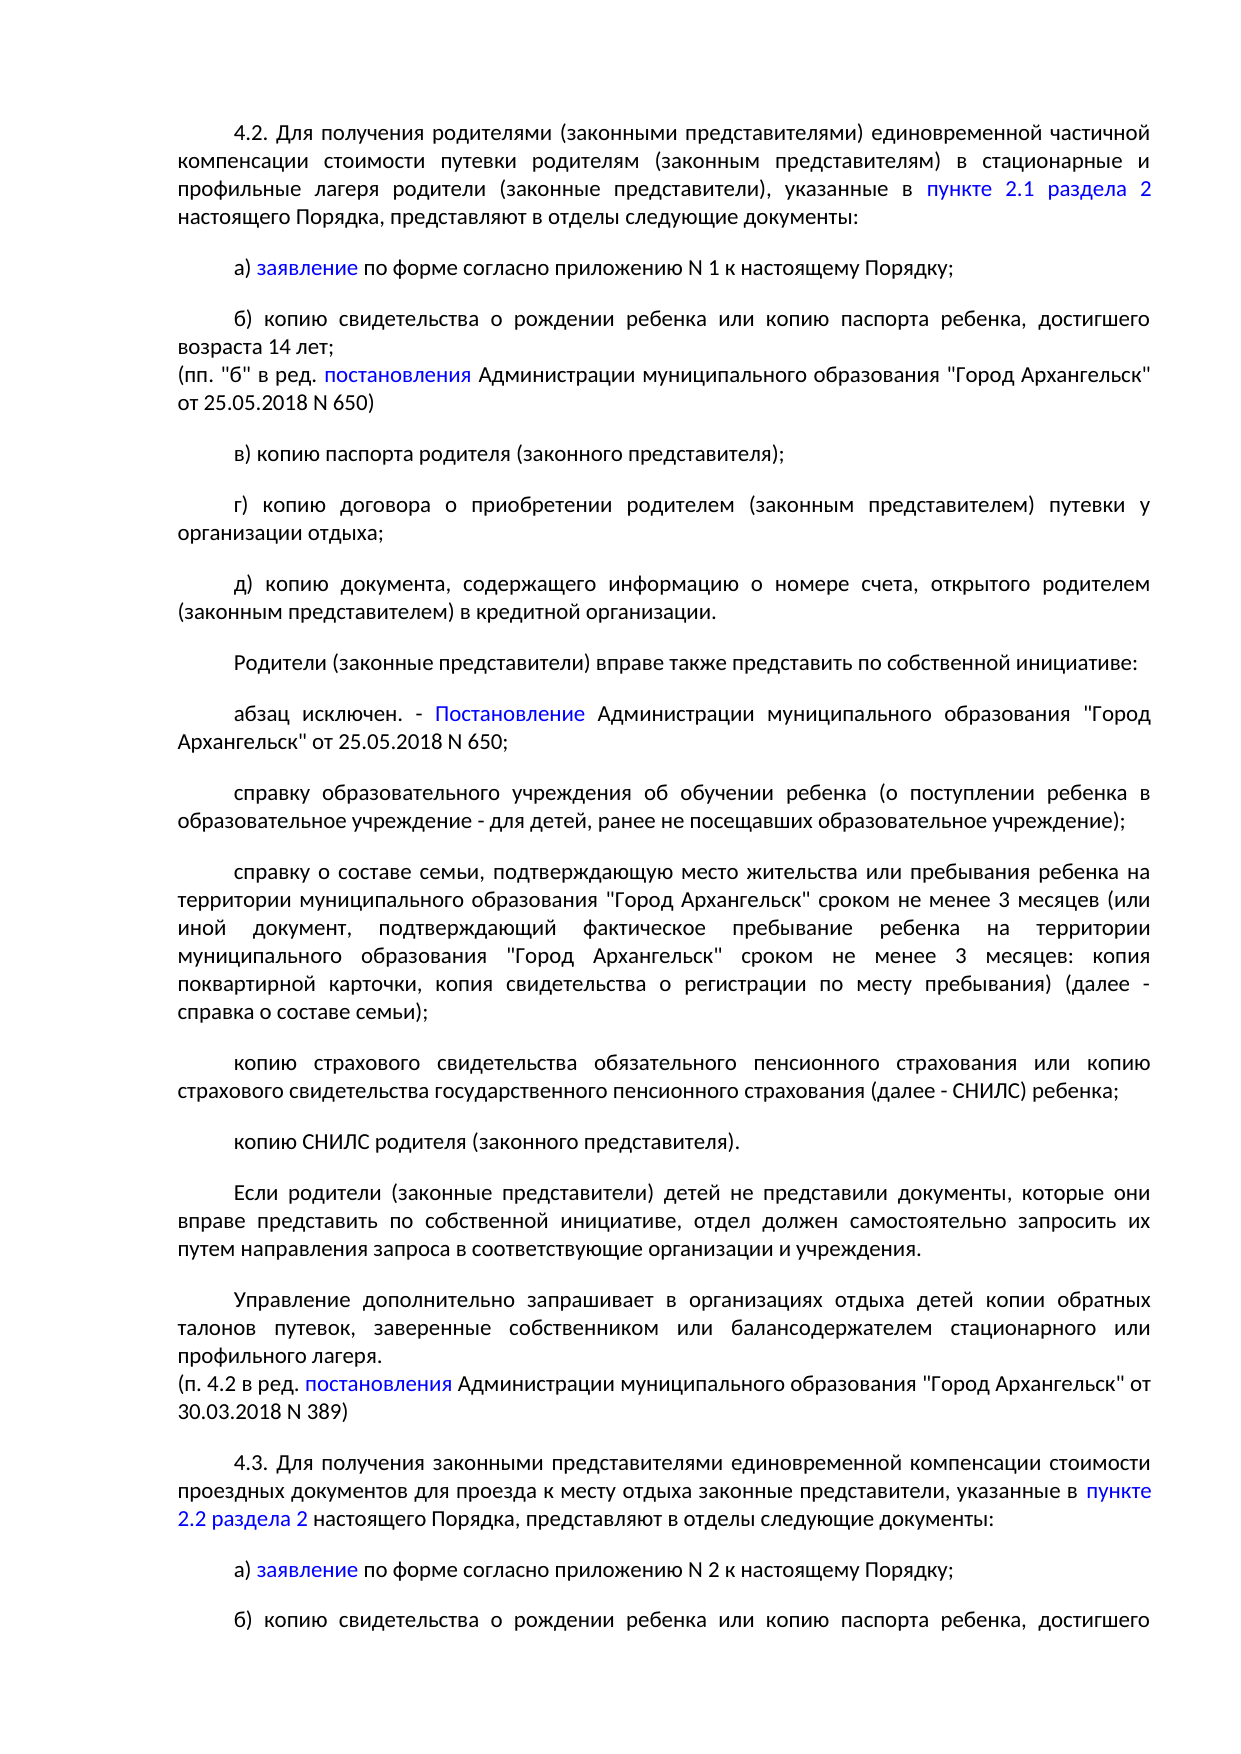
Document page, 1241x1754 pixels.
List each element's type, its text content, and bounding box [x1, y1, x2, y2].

text а) заявление по форме согласно приложению N 2 к настоящему Порядку; [177, 1555, 1152, 1583]
text (п. 4.2 в ред. постановления Администрации муниципального образования "Город Архангельск" от 30.03.2018 N 389) [177, 1369, 1152, 1425]
text 4.3. Для получения законными представителями единовременной компенсации стоимости проездных документов для проезда к месту отдыха законные представители, указанные в пункте 2.2 раздела 2 настоящего Порядка, представляют в отделы следующие документы: [177, 1448, 1152, 1532]
text г) копию договора о приобретении родителем (законным представителем) путевки у организации отдыха; [177, 490, 1152, 546]
text д) копию документа, содержащего информацию о номере счета, открытого родителем (законным представителем) в кредитной организации. [177, 569, 1152, 625]
text в) копию паспорта родителя (законного представителя); [177, 439, 1152, 467]
text копию страхового свидетельства обязательного пенсионного страхования или копию страхового свидетельства государственного пенсионного страхования (далее - СНИЛС) ребенка; [177, 1048, 1152, 1104]
text Если родители (законные представители) детей не представили документы, которые они вправе представить по собственной инициативе, отдел должен самостоятельно запросить их путем направления запроса в соответствующие организации и учреждения. [177, 1178, 1152, 1262]
text справку образовательного учреждения об обучении ребенка (о поступлении ребенка в образовательное учреждение - для детей, ранее не посещавших образовательное учреждение); [177, 778, 1152, 834]
text (пп. "б" в ред. постановления Администрации муниципального образования "Город Архангельск" от 25.05.2018 N 650) [177, 360, 1152, 416]
text абзац исключен. - Постановление Администрации муниципального образования "Город Архангельск" от 25.05.2018 N 650; [177, 699, 1152, 755]
text а) заявление по форме согласно приложению N 1 к настоящему Порядку; [177, 253, 1152, 281]
text справку о составе семьи, подтверждающую место жительства или пребывания ребенка на территории муниципального образования "Город Архангельск" сроком не менее 3 месяцев (или иной документ, подтверждающий фактическое пребывание ребенка на территории муниципального образования "Город Архангельск" сроком не менее 3 месяцев: копия поквартирной карточки, копия свидетельства о регистрации по месту пребывания) (далее - справка о составе семьи); [177, 857, 1152, 1025]
text Управление дополнительно запрашивает в организациях отдыха детей копии обратных талонов путевок, заверенные собственником или балансодержателем стационарного или профильного лагеря. [177, 1285, 1152, 1369]
text б) копию свидетельства о рождении ребенка или копию паспорта ребенка, достигшего возраста 14 лет; [177, 304, 1152, 360]
text копию СНИЛС родителя (законного представителя). [177, 1127, 1152, 1155]
text 4.2. Для получения родителями (законными представителями) единовременной частичной компенсации стоимости путевки родителям (законным представителям) в стационарные и профильные лагеря родители (законные представители), указанные в пункте 2.1 раздела 2 настоящего Порядка, представляют в отделы следующие документы: [177, 118, 1152, 230]
text Родители (законные представители) вправе также представить по собственной инициативе: [177, 648, 1152, 676]
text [177, 1606, 1152, 1634]
